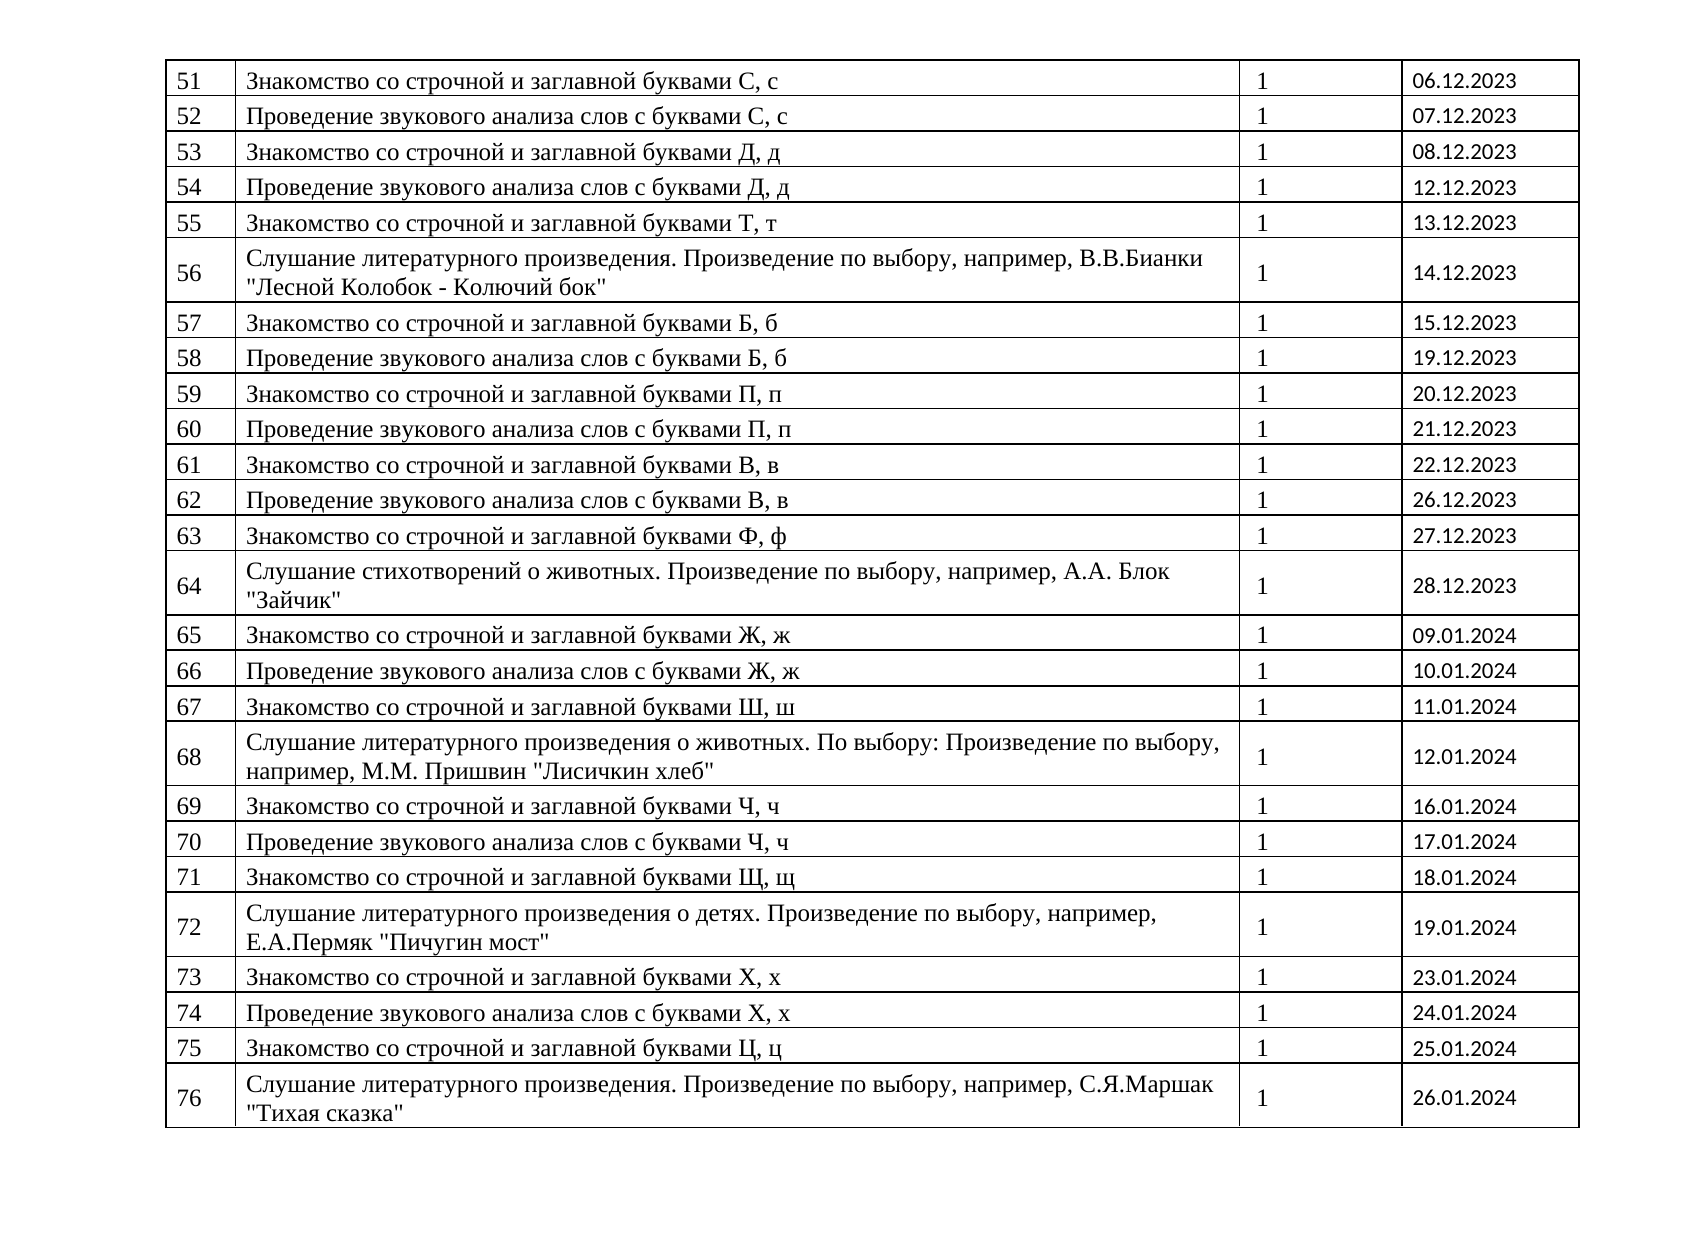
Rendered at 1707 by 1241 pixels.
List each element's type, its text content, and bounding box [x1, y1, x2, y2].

table_cell 64 [167, 551, 235, 614]
table_cell 12.01.2024 [1403, 722, 1578, 785]
table_cell 1 [1240, 786, 1401, 820]
table_cell 19.12.2023 [1403, 338, 1578, 372]
table_cell 1 [1240, 167, 1401, 201]
table_cell 1 [1240, 61, 1401, 94]
table_cell Знакомство со строчной и заглавной буквами Щ, щ [236, 857, 1239, 891]
table_cell 73 [167, 957, 235, 991]
table_cell 56 [167, 238, 235, 301]
table_cell 1 [1240, 1064, 1401, 1126]
table_cell Знакомство со строчной и заглавной буквами Ж, ж [236, 616, 1239, 649]
table_cell 63 [167, 516, 235, 549]
table_cell 09.01.2024 [1403, 616, 1578, 649]
table_cell Проведение звукового анализа слов с буквами Ж, ж [236, 651, 1239, 685]
table_cell 1 [1240, 303, 1401, 336]
table_cell 23.01.2024 [1403, 957, 1578, 991]
table_cell Проведение звукового анализа слов с буквами П, п [236, 409, 1239, 443]
table_cell 1 [1240, 957, 1401, 991]
table_cell 16.01.2024 [1403, 786, 1578, 820]
table_cell 1 [1240, 374, 1401, 407]
table_cell Слушание стихотворений о животных. Произведение по выбору, например, А.А. Блок "Зайчик" [236, 551, 1239, 614]
table_cell 1 [1240, 857, 1401, 891]
table_cell Проведение звукового анализа слов с буквами В, в [236, 480, 1239, 514]
table_cell 59 [167, 374, 235, 407]
table_cell 17.01.2024 [1403, 822, 1578, 856]
table_cell 61 [167, 445, 235, 478]
table_cell 1 [1240, 409, 1401, 443]
table_cell 71 [167, 857, 235, 891]
table_cell 1 [1240, 551, 1401, 614]
table_cell 20.12.2023 [1403, 374, 1578, 407]
table_cell Знакомство со строчной и заглавной буквами Ф, ф [236, 516, 1239, 549]
table_cell 66 [167, 651, 235, 685]
table_cell Слушание литературного произведения. Произведение по выбору, например, С.Я.Маршак "Тихая сказка" [236, 1064, 1239, 1126]
table_cell Проведение звукового анализа слов с буквами Ч, ч [236, 822, 1239, 856]
table_cell Знакомство со строчной и заглавной буквами Ч, ч [236, 786, 1239, 820]
table_cell Слушание литературного произведения о детях. Произведение по выбору, например, Е.А.Пермяк "Пичугин мост" [236, 893, 1239, 956]
table_cell Знакомство со строчной и заглавной буквами Ц, ц [236, 1028, 1239, 1062]
table_cell 1 [1240, 203, 1401, 237]
table_cell 65 [167, 616, 235, 649]
table_cell 1 [1240, 616, 1401, 649]
table_cell 1 [1240, 132, 1401, 166]
table_cell 1 [1240, 480, 1401, 514]
table_cell 06.12.2023 [1403, 61, 1578, 94]
table_cell 68 [167, 722, 235, 785]
table_cell 1 [1240, 445, 1401, 478]
table_cell 1 [1240, 651, 1401, 685]
table_cell 62 [167, 480, 235, 514]
table_cell 22.12.2023 [1403, 445, 1578, 478]
table_cell Знакомство со строчной и заглавной буквами Х, х [236, 957, 1239, 991]
table_cell 76 [167, 1064, 235, 1126]
table_cell 57 [167, 303, 235, 336]
table_cell Проведение звукового анализа слов с буквами С, с [236, 96, 1239, 130]
table_cell 70 [167, 822, 235, 856]
table_cell 51 [167, 61, 235, 94]
table_cell 27.12.2023 [1403, 516, 1578, 549]
table_cell 07.12.2023 [1403, 96, 1578, 130]
table_cell 1 [1240, 687, 1401, 720]
table_cell Проведение звукового анализа слов с буквами Д, д [236, 167, 1239, 201]
table_cell Слушание литературного произведения о животных. По выбору: Произведение по выбору, например, М.М. Пришвин "Лисичкин хлеб" [236, 722, 1239, 785]
table_cell 10.01.2024 [1403, 651, 1578, 685]
table_cell 1 [1240, 1028, 1401, 1062]
table_cell 53 [167, 132, 235, 166]
table_cell 1 [1240, 516, 1401, 549]
table_cell Проведение звукового анализа слов с буквами Б, б [236, 338, 1239, 372]
table_cell Знакомство со строчной и заглавной буквами Т, т [236, 203, 1239, 237]
table_cell 13.12.2023 [1403, 203, 1578, 237]
table_cell Проведение звукового анализа слов с буквами Х, х [236, 993, 1239, 1027]
table_cell 69 [167, 786, 235, 820]
table_cell 55 [167, 203, 235, 237]
table_cell 1 [1240, 893, 1401, 956]
table_cell 1 [1240, 722, 1401, 785]
table_cell 1 [1240, 993, 1401, 1027]
table_cell 24.01.2024 [1403, 993, 1578, 1027]
table_cell 11.01.2024 [1403, 687, 1578, 720]
table_cell 72 [167, 893, 235, 956]
table_cell Знакомство со строчной и заглавной буквами С, с [236, 61, 1239, 94]
table_cell 74 [167, 993, 235, 1027]
table_cell 1 [1240, 96, 1401, 130]
table_cell 54 [167, 167, 235, 201]
table_cell 1 [1240, 238, 1401, 301]
table_cell 15.12.2023 [1403, 303, 1578, 336]
table_cell Знакомство со строчной и заглавной буквами П, п [236, 374, 1239, 407]
table_cell Знакомство со строчной и заглавной буквами В, в [236, 445, 1239, 478]
table_cell Знакомство со строчной и заглавной буквами Д, д [236, 132, 1239, 166]
table_cell 25.01.2024 [1403, 1028, 1578, 1062]
table_cell 26.01.2024 [1403, 1064, 1578, 1126]
table_cell 58 [167, 338, 235, 372]
table_cell Знакомство со строчной и заглавной буквами Ш, ш [236, 687, 1239, 720]
table_cell 28.12.2023 [1403, 551, 1578, 614]
table_cell 52 [167, 96, 235, 130]
table_cell 19.01.2024 [1403, 893, 1578, 956]
table_cell 08.12.2023 [1403, 132, 1578, 166]
table_cell Слушание литературного произведения. Произведение по выбору, например, В.В.Бианки "Лесной Колобок - Колючий бок" [236, 238, 1239, 301]
table_cell 14.12.2023 [1403, 238, 1578, 301]
table_cell Знакомство со строчной и заглавной буквами Б, б [236, 303, 1239, 336]
table_cell 18.01.2024 [1403, 857, 1578, 891]
table_cell 75 [167, 1028, 235, 1062]
table_cell 67 [167, 687, 235, 720]
table_cell 12.12.2023 [1403, 167, 1578, 201]
table_cell 60 [167, 409, 235, 443]
table_cell 1 [1240, 338, 1401, 372]
table_cell 1 [1240, 822, 1401, 856]
table_cell 26.12.2023 [1403, 480, 1578, 514]
table_cell 21.12.2023 [1403, 409, 1578, 443]
